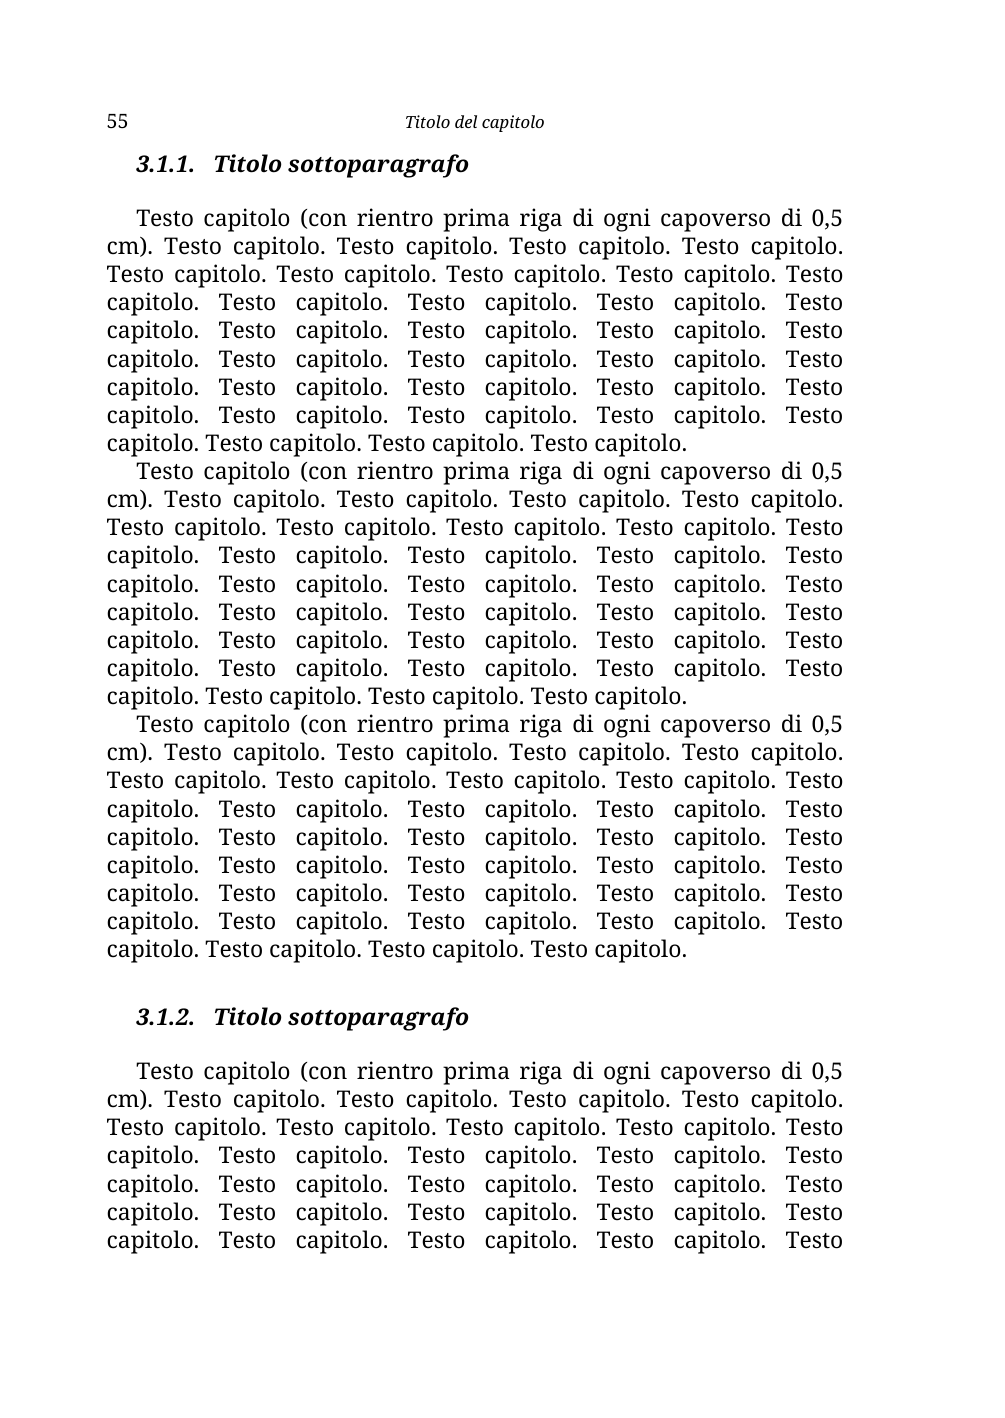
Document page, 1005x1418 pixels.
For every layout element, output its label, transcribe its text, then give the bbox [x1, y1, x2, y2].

text 3.1.2. Titolo sottoparagrafo [106, 1001, 844, 1032]
text 3.1.1. Titolo sottoparagrafo [106, 148, 844, 179]
